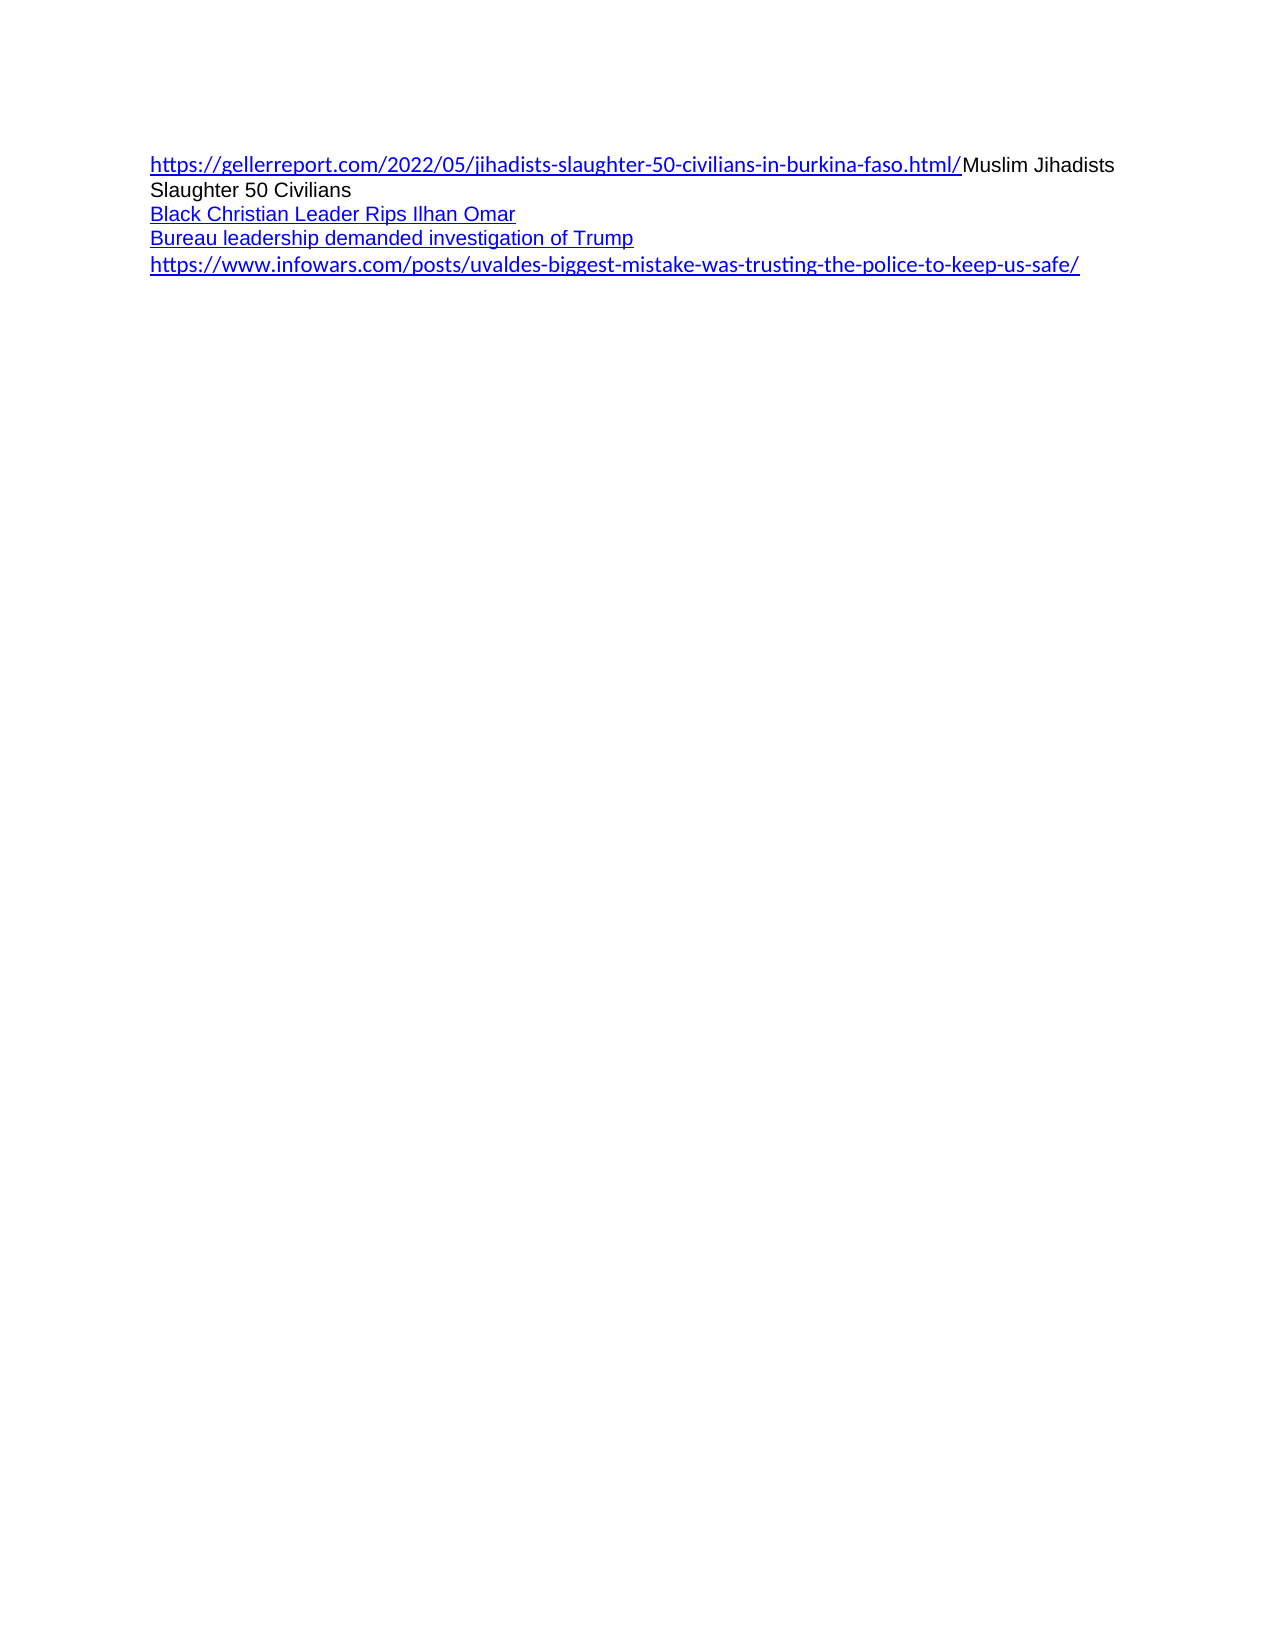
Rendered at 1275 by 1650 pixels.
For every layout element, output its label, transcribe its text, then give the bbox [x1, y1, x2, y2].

text Black Christian Leader Rips Ilhan Omar [150, 202, 1125, 226]
text https://www.infowars.com/posts/uvaldes-biggest-mistake-was-trusting-the-police-to-keep-us-safe/ [150, 250, 1125, 278]
text https://gellerreport.com/2022/05/jihadists-slaughter-50-civilians-in-burkina-faso.html/Muslim Jihadists Slaughter 50 Civilians [150, 150, 1125, 202]
text Bureau leadership demanded investigation of Trump [150, 226, 1125, 250]
